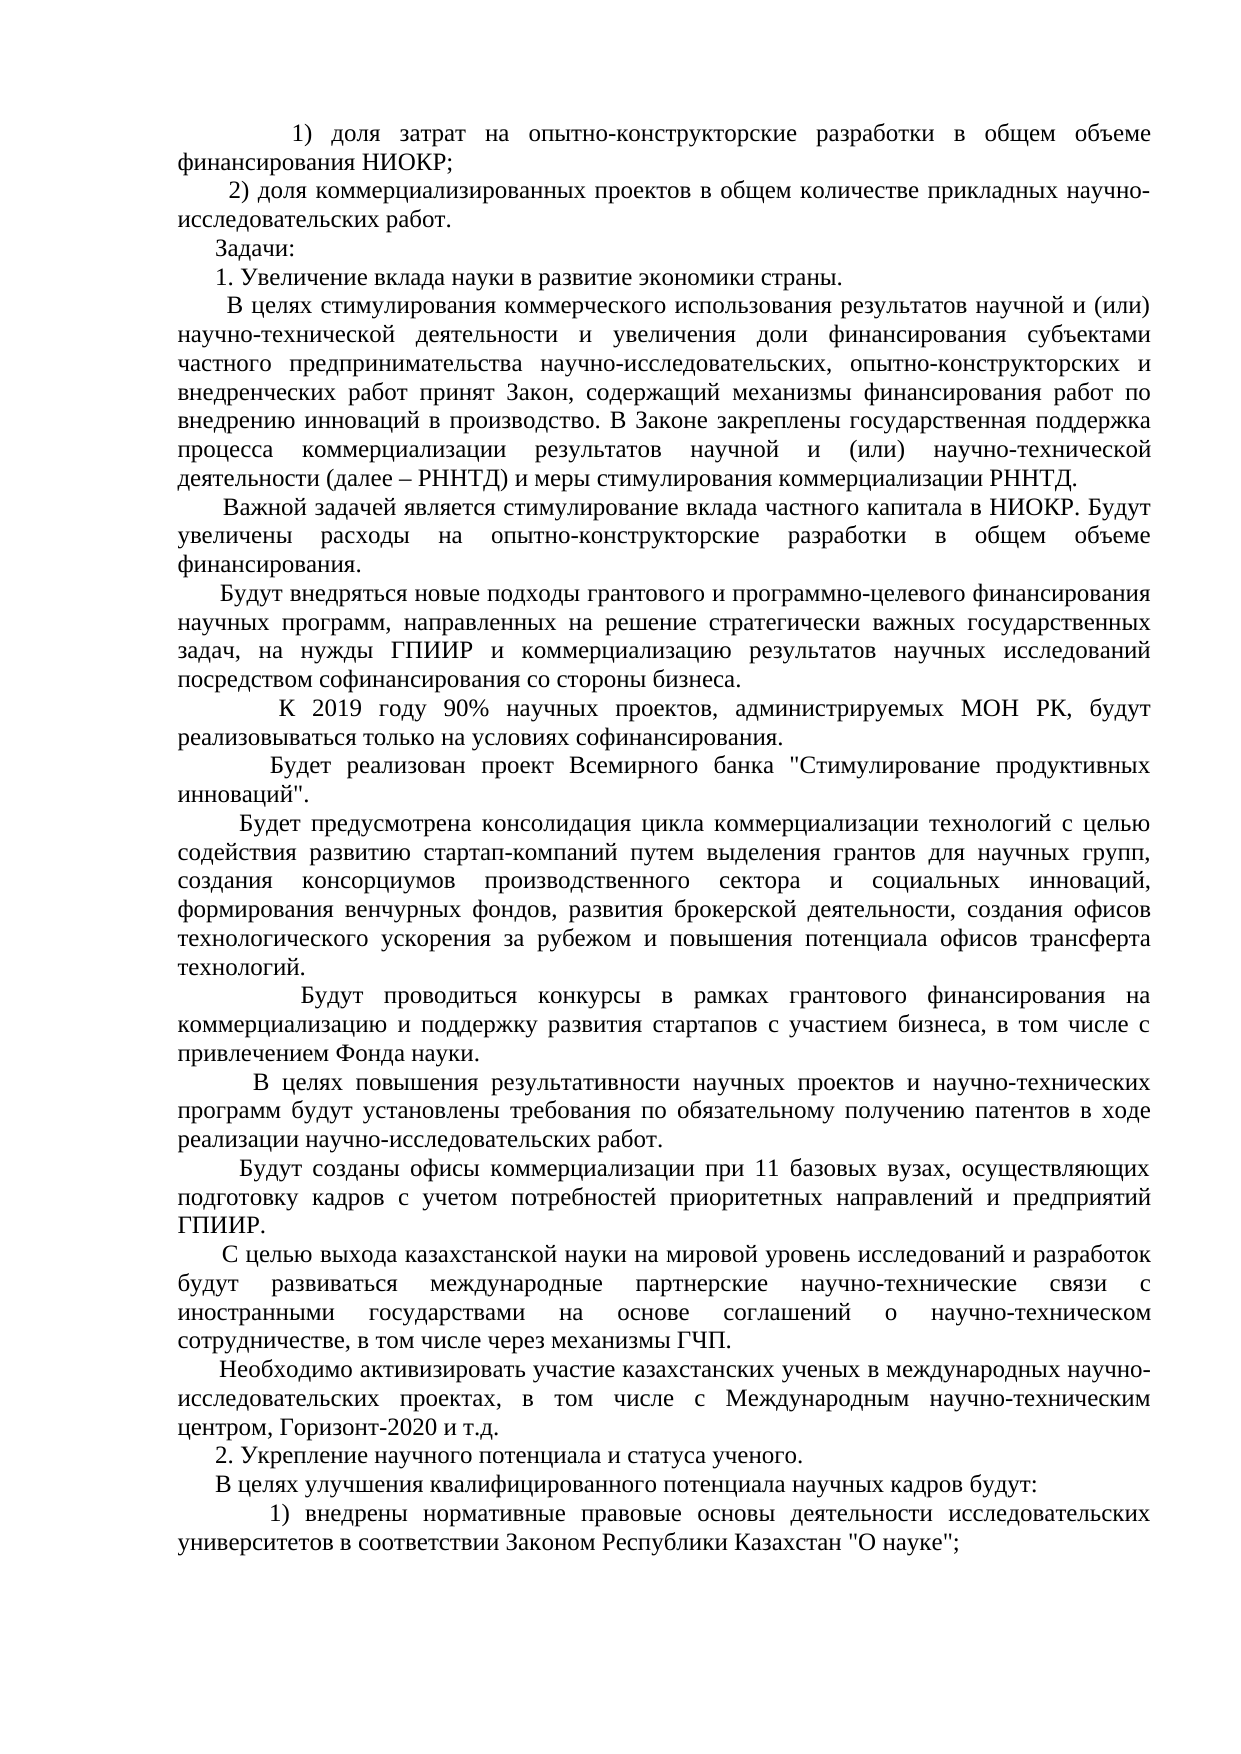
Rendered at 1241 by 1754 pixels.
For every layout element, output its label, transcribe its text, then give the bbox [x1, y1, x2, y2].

text 1) доля затрат на опытно-конструкторские разработки в общем объеме финансирования НИОКР; [177, 118, 1152, 176]
text Будут проводиться конкурсы в рамках грантового финансирования на коммерциализацию и поддержку развития стартапов с участием бизнеса, в том числе с привлечением Фонда науки. [177, 981, 1152, 1067]
text В целях повышения результативности научных проектов и научно-технических программ будут установлены требования по обязательному получению патентов в ходе реализации научно-исследовательских работ. [177, 1067, 1152, 1153]
text К 2019 году 90% научных проектов, администрируемых МОН РК, будут реализовываться только на условиях софинансирования. [177, 693, 1152, 751]
text Задачи: [177, 233, 1152, 262]
text 1) внедрены нормативные правовые основы деятельности исследовательских университетов в соответствии Законом Республики Казахстан "О науке"; [177, 1498, 1152, 1556]
text Будут внедряться новые подходы грантового и программно-целевого финансирования научных программ, направленных на решение стратегически важных государственных задач, на нужды ГПИИР и коммерциализацию результатов научных исследований посредством софинансирования со стороны бизнеса. [177, 578, 1152, 693]
text В целях улучшения квалифицированного потенциала научных кадров будут: [177, 1469, 1152, 1498]
text Будут созданы офисы коммерциализации при 11 базовых вузах, осуществляющих подготовку кадров с учетом потребностей приоритетных направлений и предприятий ГПИИР. [177, 1153, 1152, 1239]
text Необходимо активизировать участие казахстанских ученых в международных научно-исследовательских проектах, в том числе с Международным научно-техническим центром, Горизонт-2020 и т.д. [177, 1354, 1152, 1441]
text С целью выхода казахстанской науки на мировой уровень исследований и разработок будут развиваться международные партнерские научно-технические связи с иностранными государствами на основе соглашений о научно-техническом сотрудничестве, в том числе через механизмы ГЧП. [177, 1239, 1152, 1354]
text 1. Увеличение вклада науки в развитие экономики страны. [177, 262, 1152, 291]
text Будет реализован проект Всемирного банка "Стимулирование продуктивных инноваций". [177, 751, 1152, 808]
text 2) доля коммерциализированных проектов в общем количестве прикладных научно-исследовательских работ. [177, 176, 1152, 233]
text 2. Укрепление научного потенциала и статуса ученого. [177, 1441, 1152, 1469]
text Будет предусмотрена консолидация цикла коммерциализации технологий с целью содействия развитию стартап-компаний путем выделения грантов для научных групп, создания консорциумов производственного сектора и социальных инноваций, формирования венчурных фондов, развития брокерской деятельности, создания офисов технологического ускорения за рубежом и повышения потенциала офисов трансферта технологий. [177, 808, 1152, 981]
text В целях стимулирования коммерческого использования результатов научной и (или) научно-технической деятельности и увеличения доли финансирования субъектами частного предпринимательства научно-исследовательских, опытно-конструкторских и внедренческих работ принят Закон, содержащий механизмы финансирования работ по внедрению инноваций в производство. В Законе закреплены государственная поддержка процесса коммерциализации результатов научной и (или) научно-технической деятельности (далее – РННТД) и меры стимулирования коммерциализации РННТД. [177, 291, 1152, 492]
text Важной задачей является стимулирование вклада частного капитала в НИОКР. Будут увеличены расходы на опытно-конструкторские разработки в общем объеме финансирования. [177, 492, 1152, 578]
